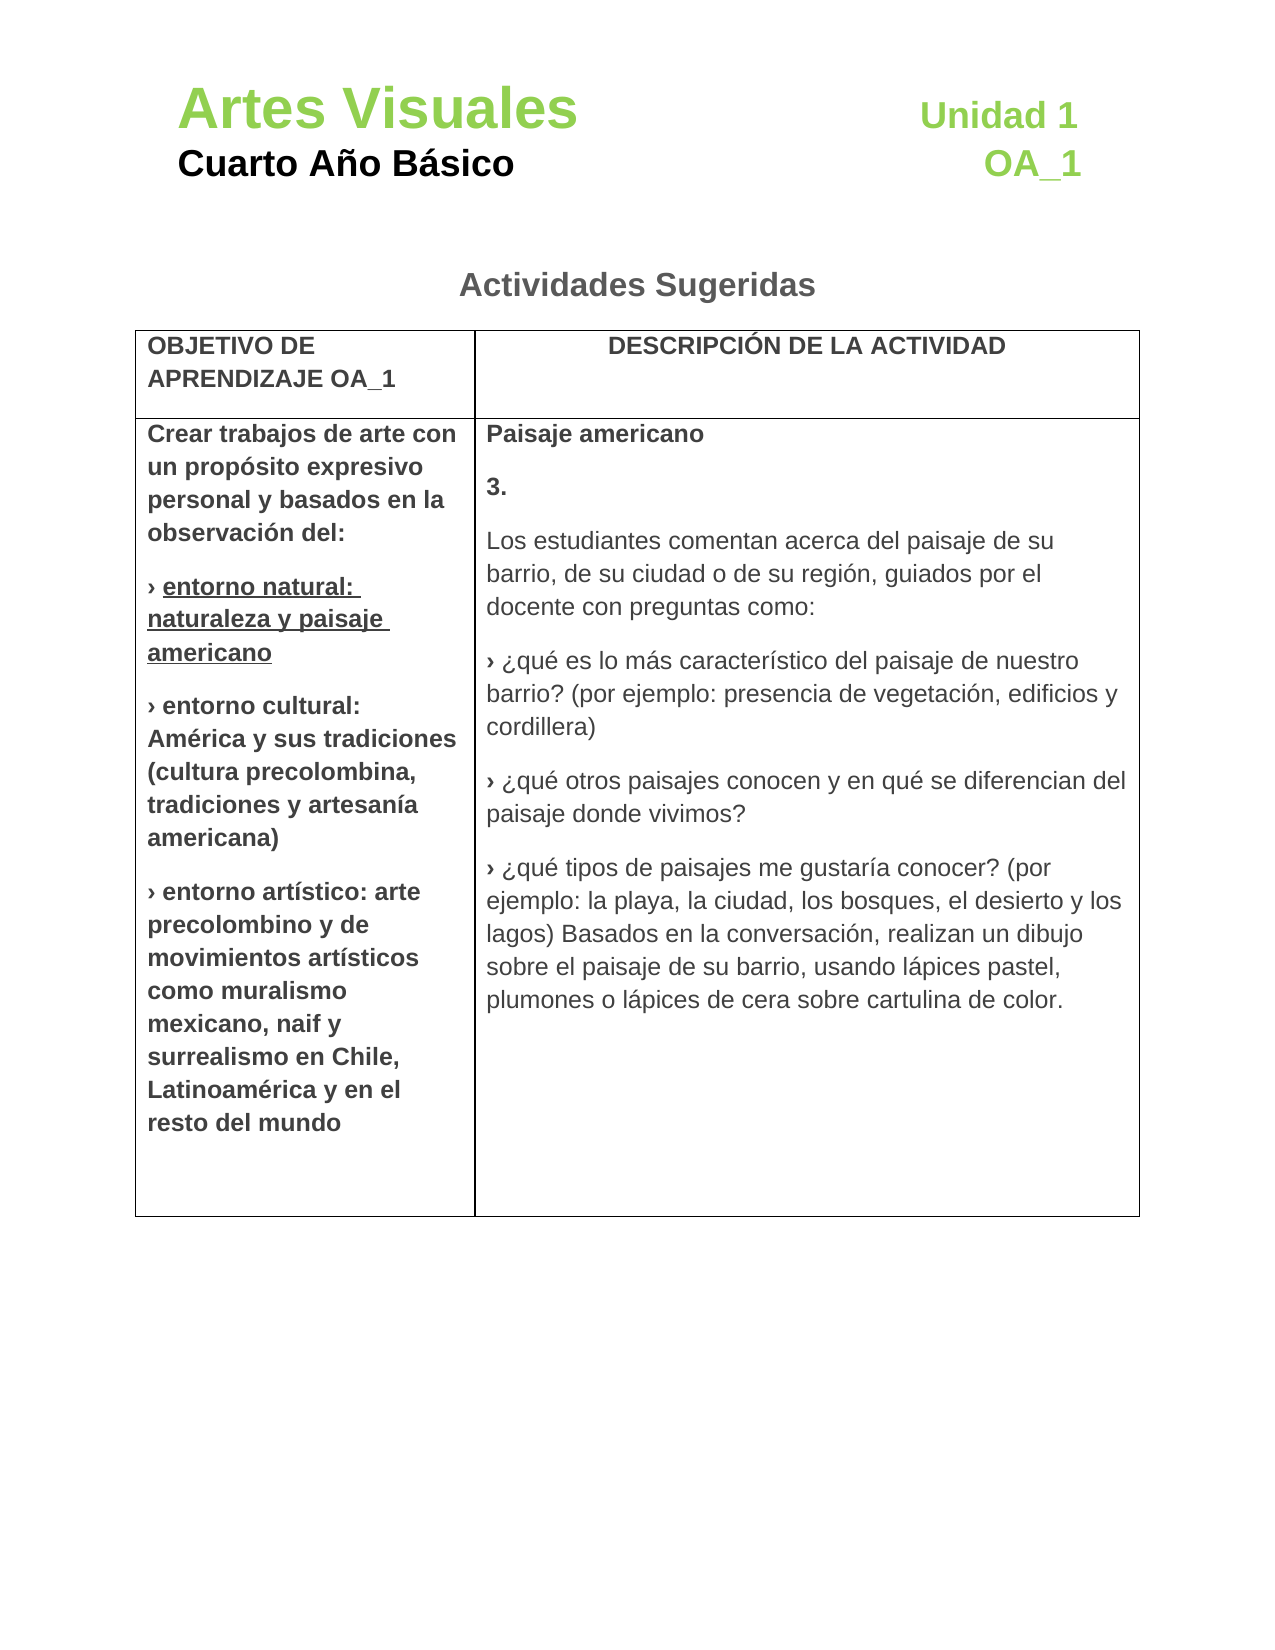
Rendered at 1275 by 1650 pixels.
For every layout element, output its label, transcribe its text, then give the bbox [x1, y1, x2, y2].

table_header DESCRIPCIÓN DE LA ACTIVIDAD [476, 331, 1139, 417]
table_cell Crear trabajos de arte con un propósito expresivo personal y basados en la observación del: › entorno natural: naturaleza y paisaje americano › entorno cultural: América y sus tradiciones (cultura precolombina, tradiciones y artesanía americana) › entorno artístico: arte precolombino y de movimientos artísticos como muralismo mexicano, naif y surrealismo en Chile, Latinoamérica y en el resto del mundo [136, 419, 474, 1216]
table_cell Paisaje americano 3. Los estudiantes comentan acerca del paisaje de su barrio, de su ciudad o de su región, guiados por el docente con preguntas como: › ¿qué es lo más característico del paisaje de nuestro barrio? (por ejemplo: presencia de vegetación, edificios y cordillera) › ¿qué otros paisajes conocen y en qué se diferencian del paisaje donde vivimos? › ¿qué tipos de paisajes me gustaría conocer? (por ejemplo: la playa, la ciudad, los bosques, el desierto y los lagos) Basados en la conversación, realizan un dibujo sobre el paisaje de su barrio, usando lápices pastel, plumones o lápices de cera sobre cartulina de color. [476, 419, 1139, 1216]
table_header OBJETIVO DE APRENDIZAJE OA_1 [136, 331, 474, 417]
text Actividades Sugeridas [177, 265, 1098, 303]
